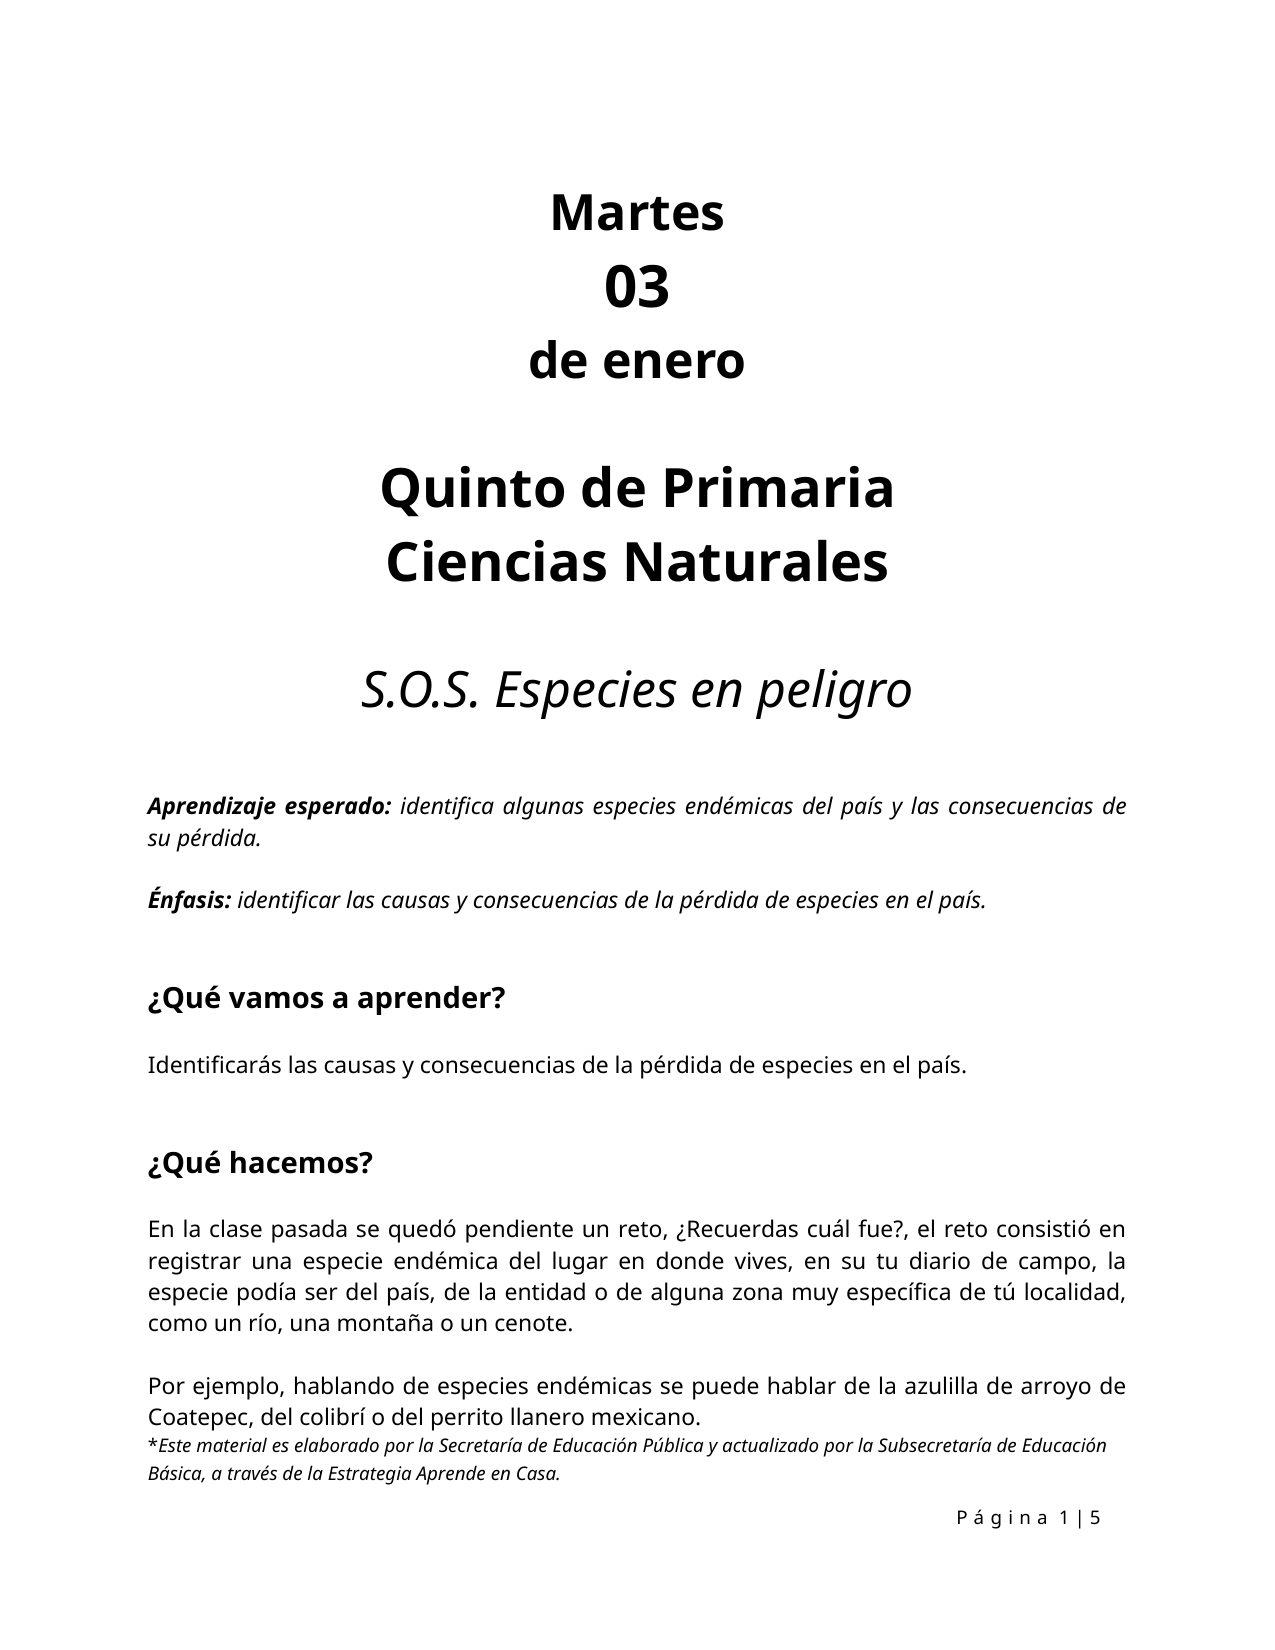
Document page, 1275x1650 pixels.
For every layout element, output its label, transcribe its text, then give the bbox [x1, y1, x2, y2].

text En la clase pasada se quedó pendiente un reto, ¿Recuerdas cuál fue?, el reto consistió en registrar una especie endémica del lugar en donde vives, en su tu diario de campo, la especie podía ser del país, de la entidad o de alguna zona muy específica de tú localidad, como un río, una montaña o un cenote. [148, 1213, 1127, 1338]
text Énfasis: identificar las causas y consecuencias de la pérdida de especies en el país. [148, 884, 1127, 915]
text S.O.S. Especies en peligro [148, 654, 1127, 722]
text Aprendizaje esperado: identifica algunas especies endémicas del país y las consecuencias de su pérdida. [148, 790, 1127, 853]
text Por ejemplo, hablando de especies endémicas se puede hablar de la azulilla de arroyo de Coatepec, del colibrí o del perrito llanero mexicano. [148, 1369, 1127, 1432]
text Ciencias Naturales [148, 523, 1127, 597]
text Martes [148, 177, 1127, 245]
text ¿Qué vamos a aprender? [148, 978, 1127, 1017]
text 03 [148, 245, 1127, 325]
text ¿Qué hacemos? [148, 1142, 1127, 1182]
text de enero [148, 325, 1127, 393]
text Identificarás las causas y consecuencias de la pérdida de especies en el país. [148, 1049, 1127, 1080]
text Quinto de Primaria [148, 450, 1127, 523]
